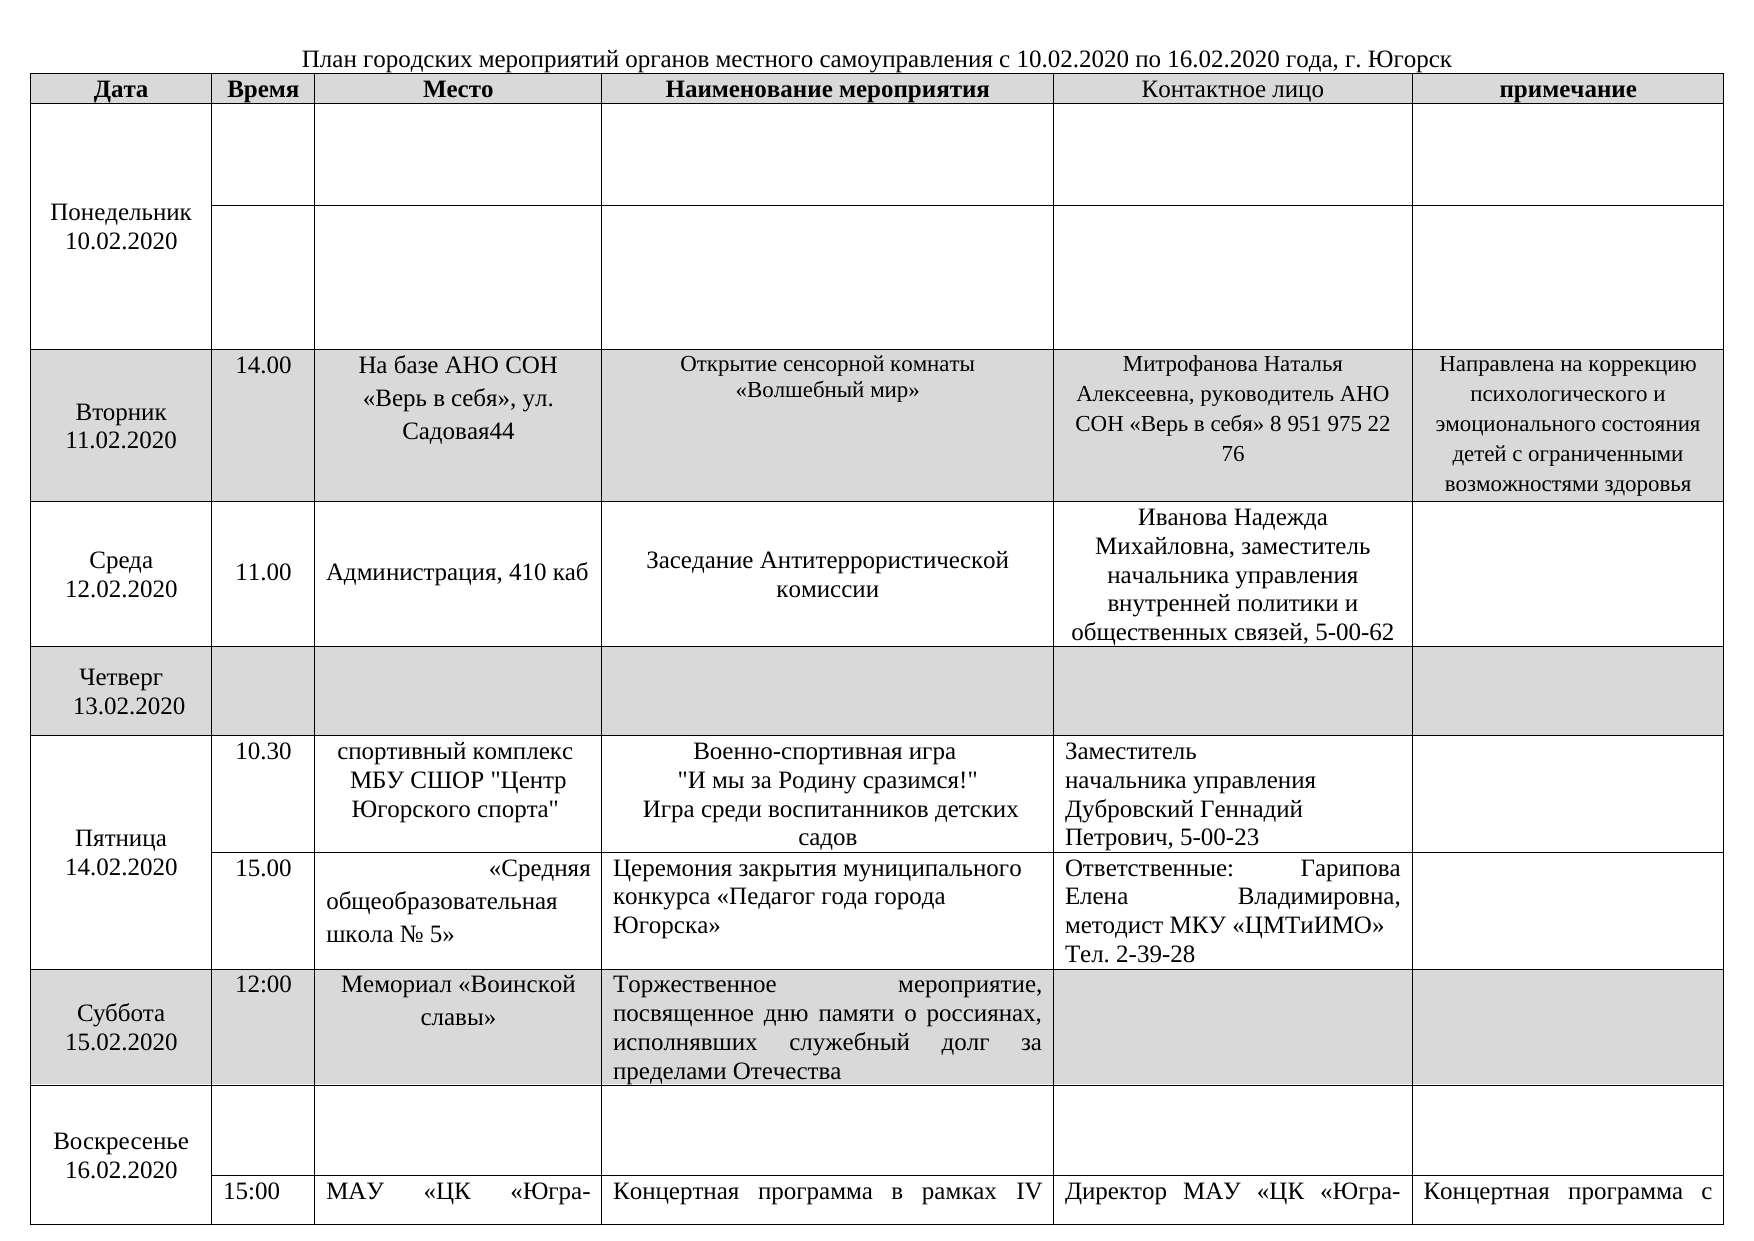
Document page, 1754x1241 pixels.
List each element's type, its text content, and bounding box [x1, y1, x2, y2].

table_cell Церемония закрытия муниципального конкурса «Педагог года города Югорска» [602, 853, 1053, 968]
table_cell [602, 647, 1053, 735]
table_cell спортивный комплекс МБУ СШОР "Центр Югорского спорта" [315, 736, 601, 852]
table_header Наименование мероприятия [602, 74, 1053, 103]
table_header Контактное лицо [1054, 74, 1412, 103]
table_cell [602, 1086, 1053, 1175]
table_cell Суббота 15.02.2020 [31, 970, 211, 1084]
table_cell 10.30 [212, 736, 314, 852]
table_cell Заместитель начальника управления Дубровский Геннадий Петрович, 5-00-23 [1054, 736, 1412, 852]
subtitle План городских мероприятий органов местного самоуправления с 10.02.2020 по 16.02.2020 года, г. Югорск [112, 44, 1641, 73]
table_cell Военно-спортивная игра "И мы за Родину сразимся!" Игра среди воспитанников детских садов [602, 736, 1053, 852]
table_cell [1413, 1176, 1723, 1224]
table_cell 12:00 [212, 970, 314, 1084]
table_header Время [212, 74, 314, 103]
table_cell «Средняя общеобразовательная школа № 5» [315, 853, 601, 968]
table_cell [212, 1086, 314, 1175]
table_cell Воскресенье 16.02.2020 [31, 1086, 211, 1224]
table_cell [315, 647, 601, 735]
table_cell На базе АНО СОН «Верь в себя», ул. Садовая44 [315, 350, 601, 501]
table_cell [1413, 502, 1723, 646]
table_cell [212, 206, 314, 349]
table_cell [315, 206, 601, 349]
table_cell Вторник 11.02.2020 [31, 350, 211, 501]
table_cell [1054, 647, 1412, 735]
table_cell [1413, 647, 1723, 735]
table_cell [1413, 206, 1723, 349]
table_cell Иванова Надежда Михайловна, заместитель начальника управления внутренней политики и общественных связей, 5-00-62 [1054, 502, 1412, 646]
table_cell Ответственные: Гарипова Елена Владимировна, методист МКУ «ЦМТиИМО» Тел. 2-39-28 [1054, 853, 1412, 968]
table_cell 14.00 [212, 350, 314, 501]
table_cell Торжественное мероприятие, посвященное дню памяти о россиянах, исполнявших служебный долг за пределами Отечества [602, 970, 1053, 1084]
table_header примечание [1413, 74, 1723, 103]
table_cell [1054, 970, 1412, 1084]
table_cell Мемориал «Воинской славы» [315, 970, 601, 1084]
table_cell [602, 104, 1053, 205]
table_cell 15.00 [212, 853, 314, 968]
table_cell [315, 104, 601, 205]
table_cell [1413, 970, 1723, 1084]
table_cell Понедельник 10.02.2020 [31, 104, 211, 349]
table_cell Пятница 14.02.2020 [31, 736, 211, 968]
table_cell Митрофанова Наталья Алексеевна, руководитель АНО СОН «Верь в себя» 8 951 975 22 76 [1054, 350, 1412, 501]
table_cell Направлена на коррекцию психологического и эмоционального состояния детей с ограниченными возможностями здоровья [1413, 350, 1723, 501]
table_cell [1413, 104, 1723, 205]
table_cell Заседание Антитеррористической комиссии [602, 502, 1053, 646]
table_cell [1413, 736, 1723, 852]
table_cell Открытие сенсорной комнаты «Волшебный мир» [602, 350, 1053, 501]
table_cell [315, 1176, 601, 1224]
table_cell Среда 12.02.2020 [31, 502, 211, 646]
table_cell [212, 104, 314, 205]
table_cell [315, 1086, 601, 1175]
table_cell [1054, 1086, 1412, 1175]
table_cell [212, 647, 314, 735]
table_cell Четверг 13.02.2020 [31, 647, 211, 735]
table_header Дата [31, 74, 211, 103]
table_cell [602, 206, 1053, 349]
table_cell [1054, 206, 1412, 349]
table_cell 15:00 [212, 1176, 314, 1224]
table_cell [1413, 853, 1723, 968]
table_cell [1054, 1176, 1412, 1224]
table_cell [1054, 104, 1412, 205]
table_cell [1413, 1086, 1723, 1175]
table_cell 11.00 [212, 502, 314, 646]
table_header Место [315, 74, 601, 103]
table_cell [602, 1176, 1053, 1224]
table_cell Администрация, 410 каб [315, 502, 601, 646]
